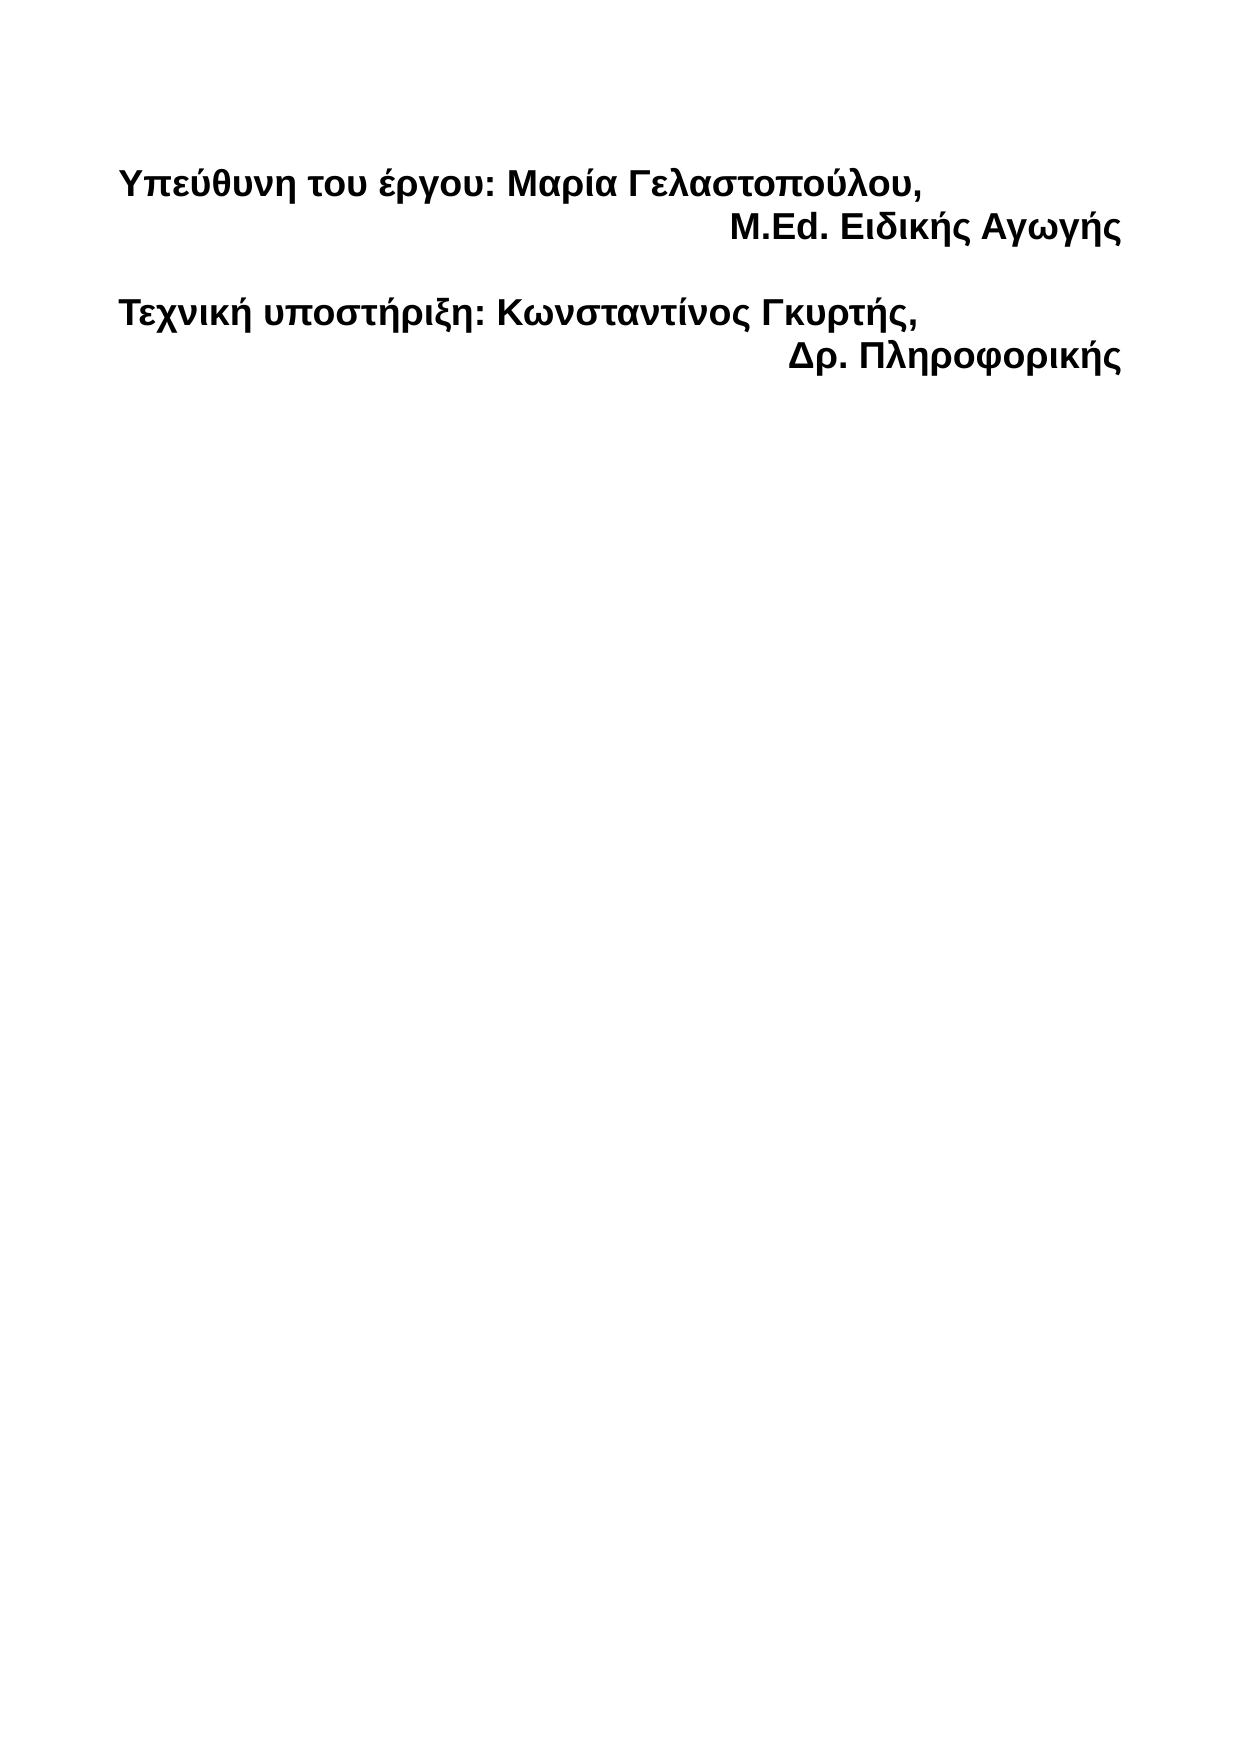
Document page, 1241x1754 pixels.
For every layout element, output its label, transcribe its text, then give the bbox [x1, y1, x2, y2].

text Υπεύθυνη του έργου: Μαρία Γελαστοπούλου, [118, 161, 1122, 204]
text Τεχνική υποστήριξη: Κωνσταντίνος Γκυρτής, [118, 291, 1122, 334]
text Δρ. Πληροφορικής [118, 334, 1122, 377]
text M.Ed. Ειδικής Αγωγής [118, 204, 1122, 247]
